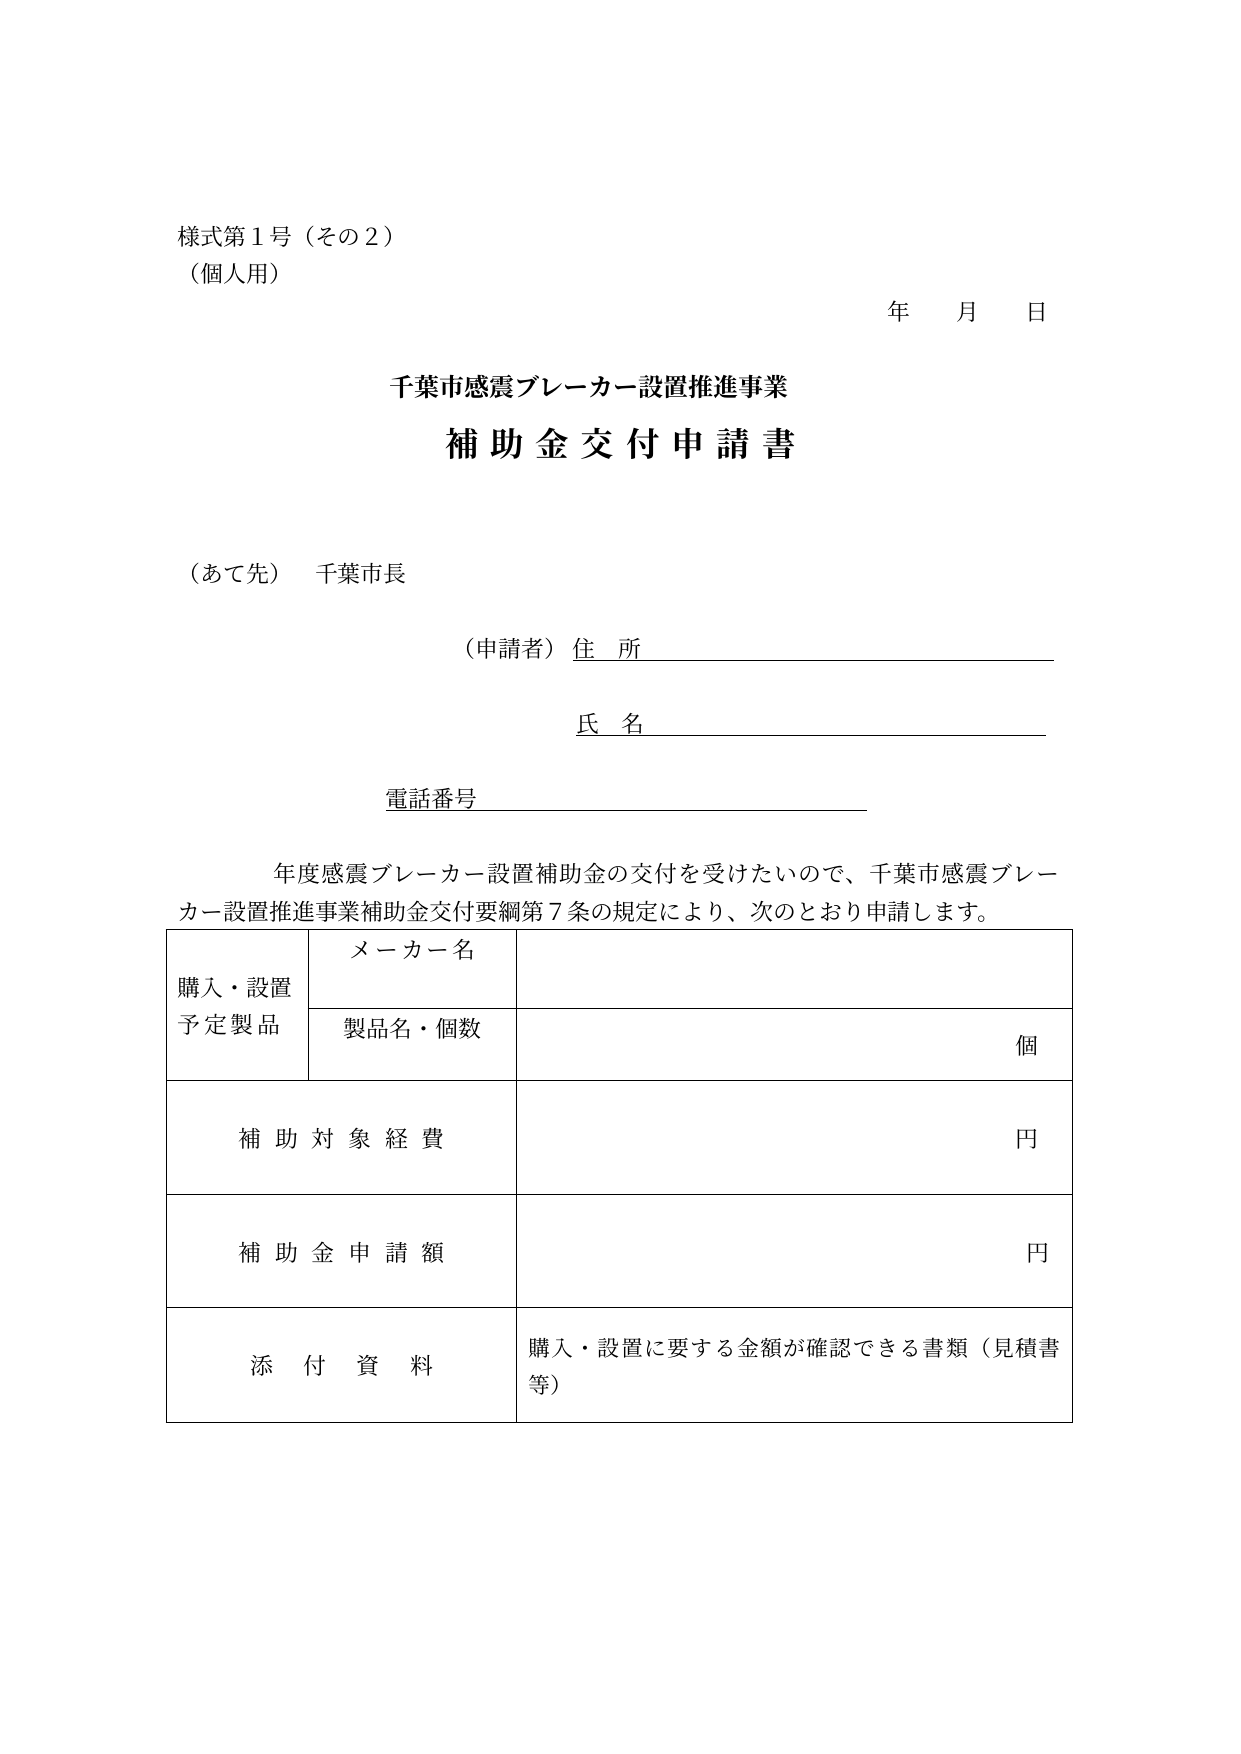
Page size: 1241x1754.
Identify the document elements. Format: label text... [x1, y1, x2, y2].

text 氏 名 [177, 704, 1063, 742]
table_cell 補助金申請額 [167, 1195, 516, 1307]
table_cell 添付資料 [167, 1308, 516, 1422]
text 補助金交付申請書 [177, 404, 1063, 479]
text （あて先） 千葉市長 [177, 554, 1063, 592]
table_cell 購入・設置に要する金額が確認できる書類（見積書等） [517, 1308, 1072, 1422]
text （申請者） 住 所 [177, 629, 1063, 667]
text 電話番号 [177, 779, 1063, 817]
table_cell 個 [517, 1009, 1072, 1080]
table_header メーカー名 [309, 930, 516, 1007]
text （個人用） [177, 254, 1063, 292]
table_header [517, 930, 1072, 1007]
text 千葉市感震ブレーカー設置推進事業 [177, 367, 1063, 404]
table_cell 円 [517, 1195, 1072, 1307]
table_header 購入・設置 予定製品 [167, 930, 308, 1080]
table_cell 円 [517, 1081, 1072, 1194]
table_cell 補助対象経費 [167, 1081, 516, 1194]
table_cell 製品名・個数 [309, 1009, 516, 1080]
text 年度感震ブレーカー設置補助金の交付を受けたいので、千葉市感震ブレーカー設置推進事業補助金交付要綱第７条の規定により、次のとおり申請します。 [177, 854, 1063, 929]
text 様式第１号（その２） [177, 217, 1063, 254]
text 年 月 日 [177, 292, 1063, 329]
